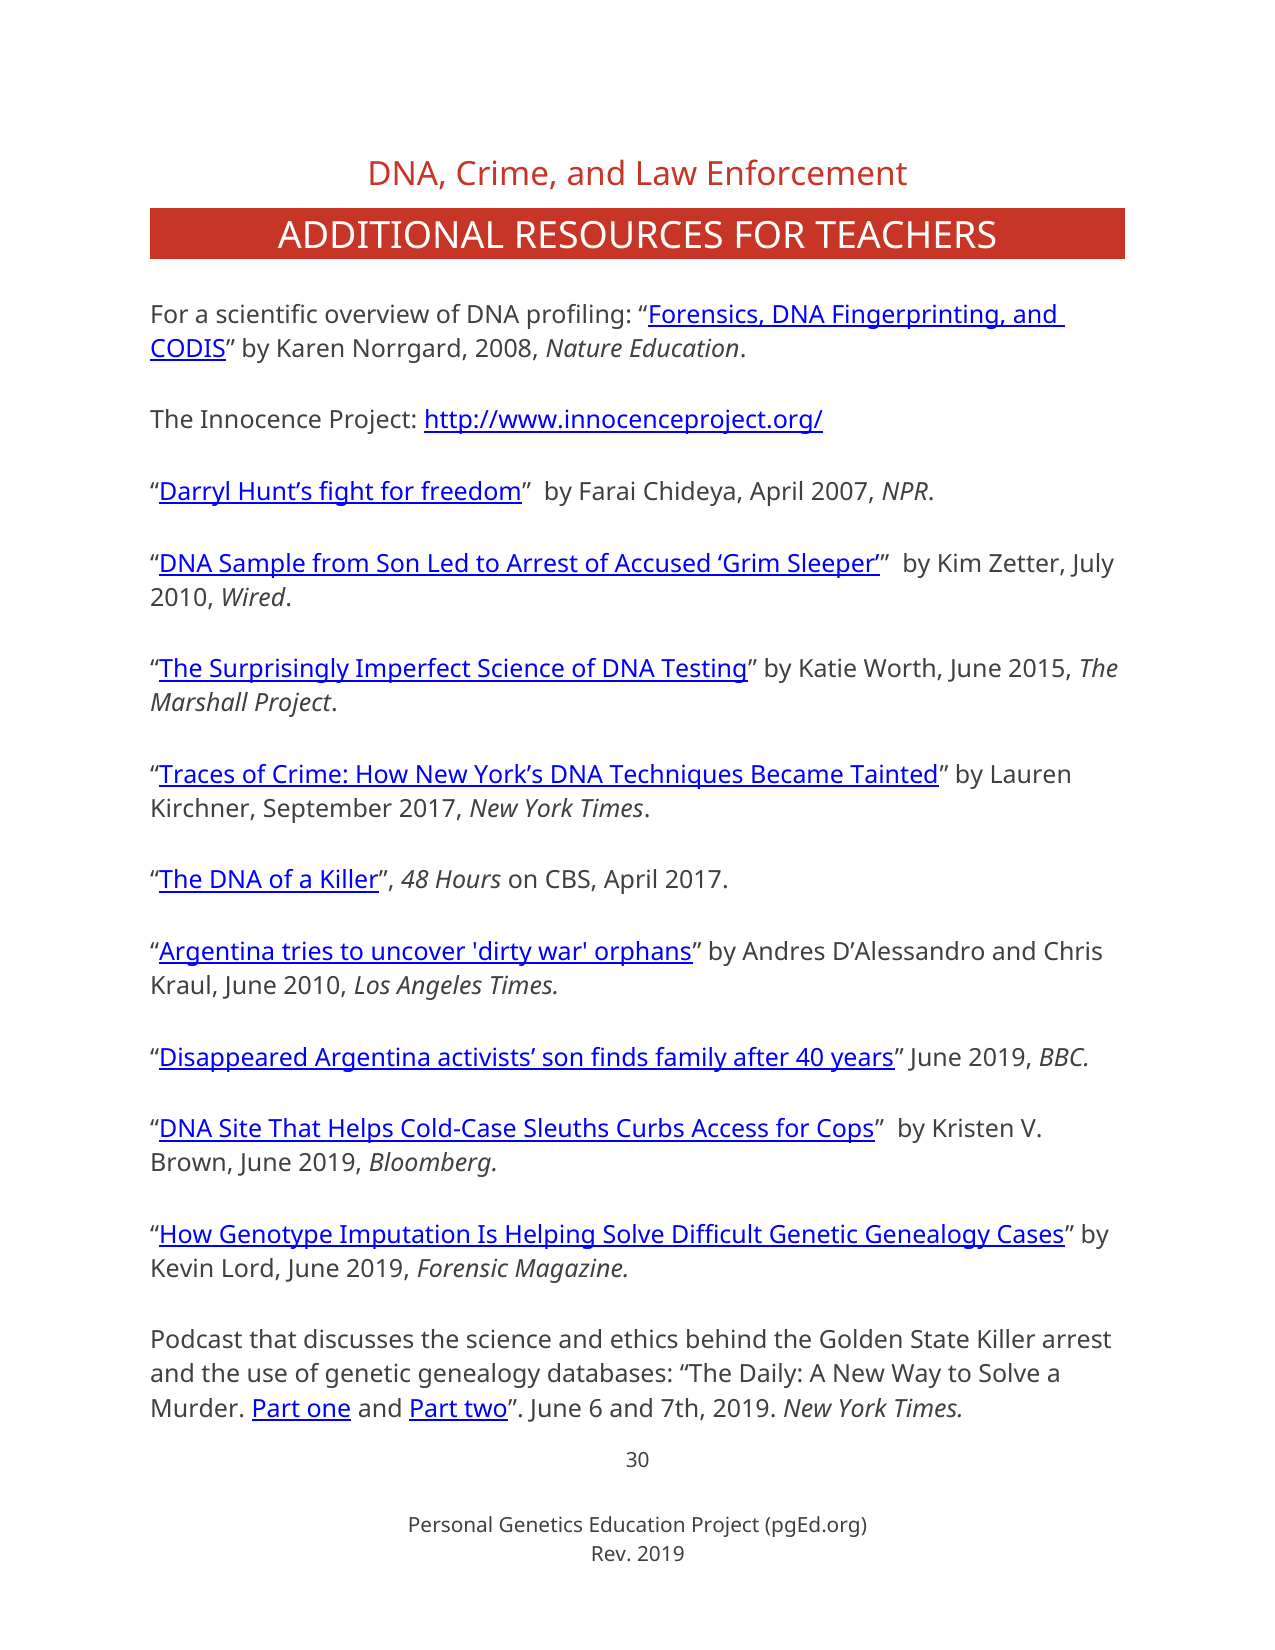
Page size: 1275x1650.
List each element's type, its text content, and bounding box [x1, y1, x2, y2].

text For a scientific overview of DNA profiling: “Forensics, DNA Fingerprinting, and CODIS” by Karen Norrgard, 2008, Nature Education. [150, 296, 1125, 364]
text The Innocence Project: http://www.innocenceproject.org/ [150, 402, 1125, 436]
text “DNA Site That Helps Cold-Case Sleuths Curbs Access for Cops” by Kristen V. Brown, June 2019, Bloomberg. [150, 1111, 1125, 1179]
text DNA, Crime, and Law Enforcement [150, 150, 1125, 195]
text “The DNA of a Killer”, 48 Hours on CBS, April 2017. [150, 862, 1125, 896]
text “How Genotype Imputation Is Helping Solve Difficult Genetic Genealogy Cases” by Kevin Lord, June 2019, Forensic Magazine. [150, 1216, 1125, 1284]
text “Disappeared Argentina activists’ son finds family after 40 years” June 2019, BBC. [150, 1039, 1125, 1073]
text Podcast that discusses the science and ethics behind the Golden State Killer arrest and the use of genetic genealogy databases: “The Daily: A New Way to Solve a Murder. Part one and Part two”. June 6 and 7th, 2019. New York Times. [150, 1322, 1125, 1424]
text “DNA Sample from Son Led to Arrest of Accused ‘Grim Sleeper’” by Kim Zetter, July 2010, Wired. [150, 545, 1125, 613]
text “Argentina tries to uncover 'dirty war' orphans” by Andres D’Alessandro and Chris Kraul, June 2010, Los Angeles Times. [150, 934, 1125, 1002]
text “The Surprisingly Imperfect Science of DNA Testing” by Katie Worth, June 2015, The Marshall Project. [150, 651, 1125, 719]
subtitle ADDITIONAL RESOURCES FOR TEACHERS [150, 208, 1125, 259]
text “Traces of Crime: How New York’s DNA Techniques Became Tainted” by Lauren Kirchner, September 2017, New York Times. [150, 756, 1125, 824]
text “Darryl Hunt’s fight for freedom” by Farai Chideya, April 2007, NPR. [150, 474, 1125, 508]
